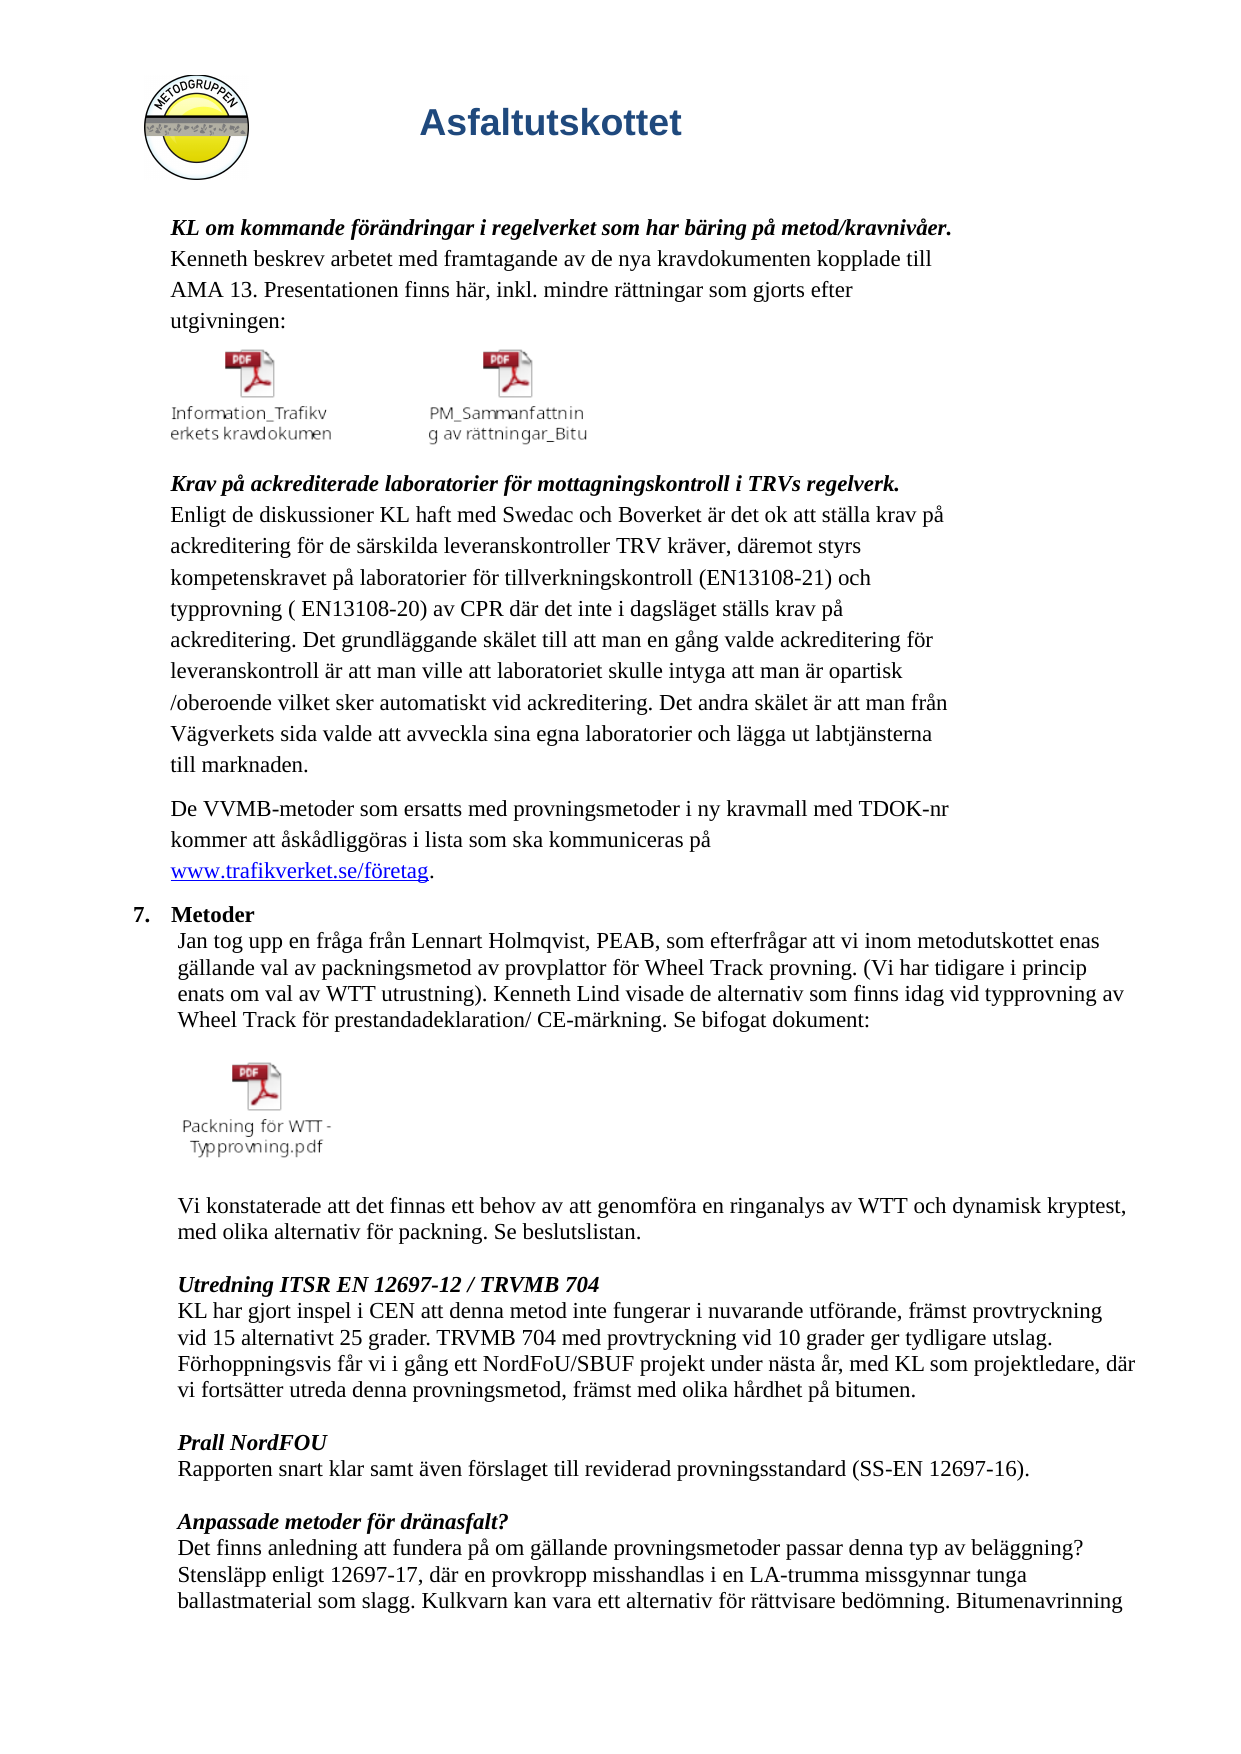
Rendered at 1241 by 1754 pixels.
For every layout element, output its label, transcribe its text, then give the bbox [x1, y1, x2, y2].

text Vi konstaterade att det finnas ett behov av att genomföra en ringanalys av WTT och dynamisk kryptest, med olika alternativ för packning. Se beslutslistan. [177, 1192, 1137, 1244]
text KL om kommande förändringar i regelverket som har bäring på metod/kravnivåer. [170, 209, 960, 240]
text Rapporten snart klar samt även förslaget till reviderad provningsstandard (SS-EN 12697-16). [177, 1455, 1137, 1482]
text Enligt de diskussioner KL haft med Swedac och Boverket är det ok att ställa krav på ackreditering för de särskilda leveranskontroller TRV kräver, däremot styrs kompetenskravet på laboratorier för tillverkningskontroll (EN13108-21) och typprovning ( EN13108-20) av CPR där det inte i dagsläget ställs krav på ackreditering. Det grundläggande skälet till att man en gång valde ackreditering för leveranskontroll är att man ville att laboratoriet skulle intyga att man är opartisk /oberoende vilket sker automatiskt vid ackreditering. Det andra skälet är att man från Vägverkets sida valde att avveckla sina egna laboratorier och lägga ut labtjänsterna till marknaden. [170, 496, 960, 777]
text De VVMB-metoder som ersatts med provningsmetoder i ny kravmall med TDOK-nr kommer att åskådliggöras i lista som ska kommuniceras på www.trafikverket.se/företag. [170, 790, 960, 884]
text KL har gjort inspel i CEN att denna metod inte fungerar i nuvarande utförande, främst provtryckning vid 15 alternativt 25 grader. TRVMB 704 med provtryckning vid 10 grader ger tydligare utslag. Förhoppningsvis får vi i gång ett NordFoU/SBUF projekt under nästa år, med KL som projektledare, där vi fortsätter utreda denna provningsmetod, främst med olika hårdhet på bitumen. [177, 1297, 1137, 1403]
text Jan tog upp en fråga från Lennart Holmqvist, PEAB, som efterfrågar att vi inom metodutskottet enas gällande val av packningsmetod av provplattor för Wheel Track provning. (Vi har tidigare i princip enats om val av WTT utrustning). Kenneth Lind visade de alternativ som finns idag vid typprovning av Wheel Track för prestandadeklaration/ CE-märkning. Se bifogat dokument: [177, 927, 1137, 1033]
text Anpassade metoder för dränasfalt? [177, 1508, 1137, 1534]
text Krav på ackrediterade laboratorier för mottagningskontroll i TRVs regelverk. [170, 465, 960, 496]
picture [144, 75, 249, 180]
list Metoder [133, 896, 1137, 927]
text Utredning ITSR EN 12697-12 / TRVMB 704 [177, 1271, 1137, 1297]
text Prall NordFOU [177, 1429, 1137, 1455]
text Kenneth beskrev arbetet med framtagande av de nya kravdokumenten kopplade till AMA 13. Presentationen finns här, inkl. mindre rättningar som gjorts efter utgivningen: [170, 240, 960, 334]
